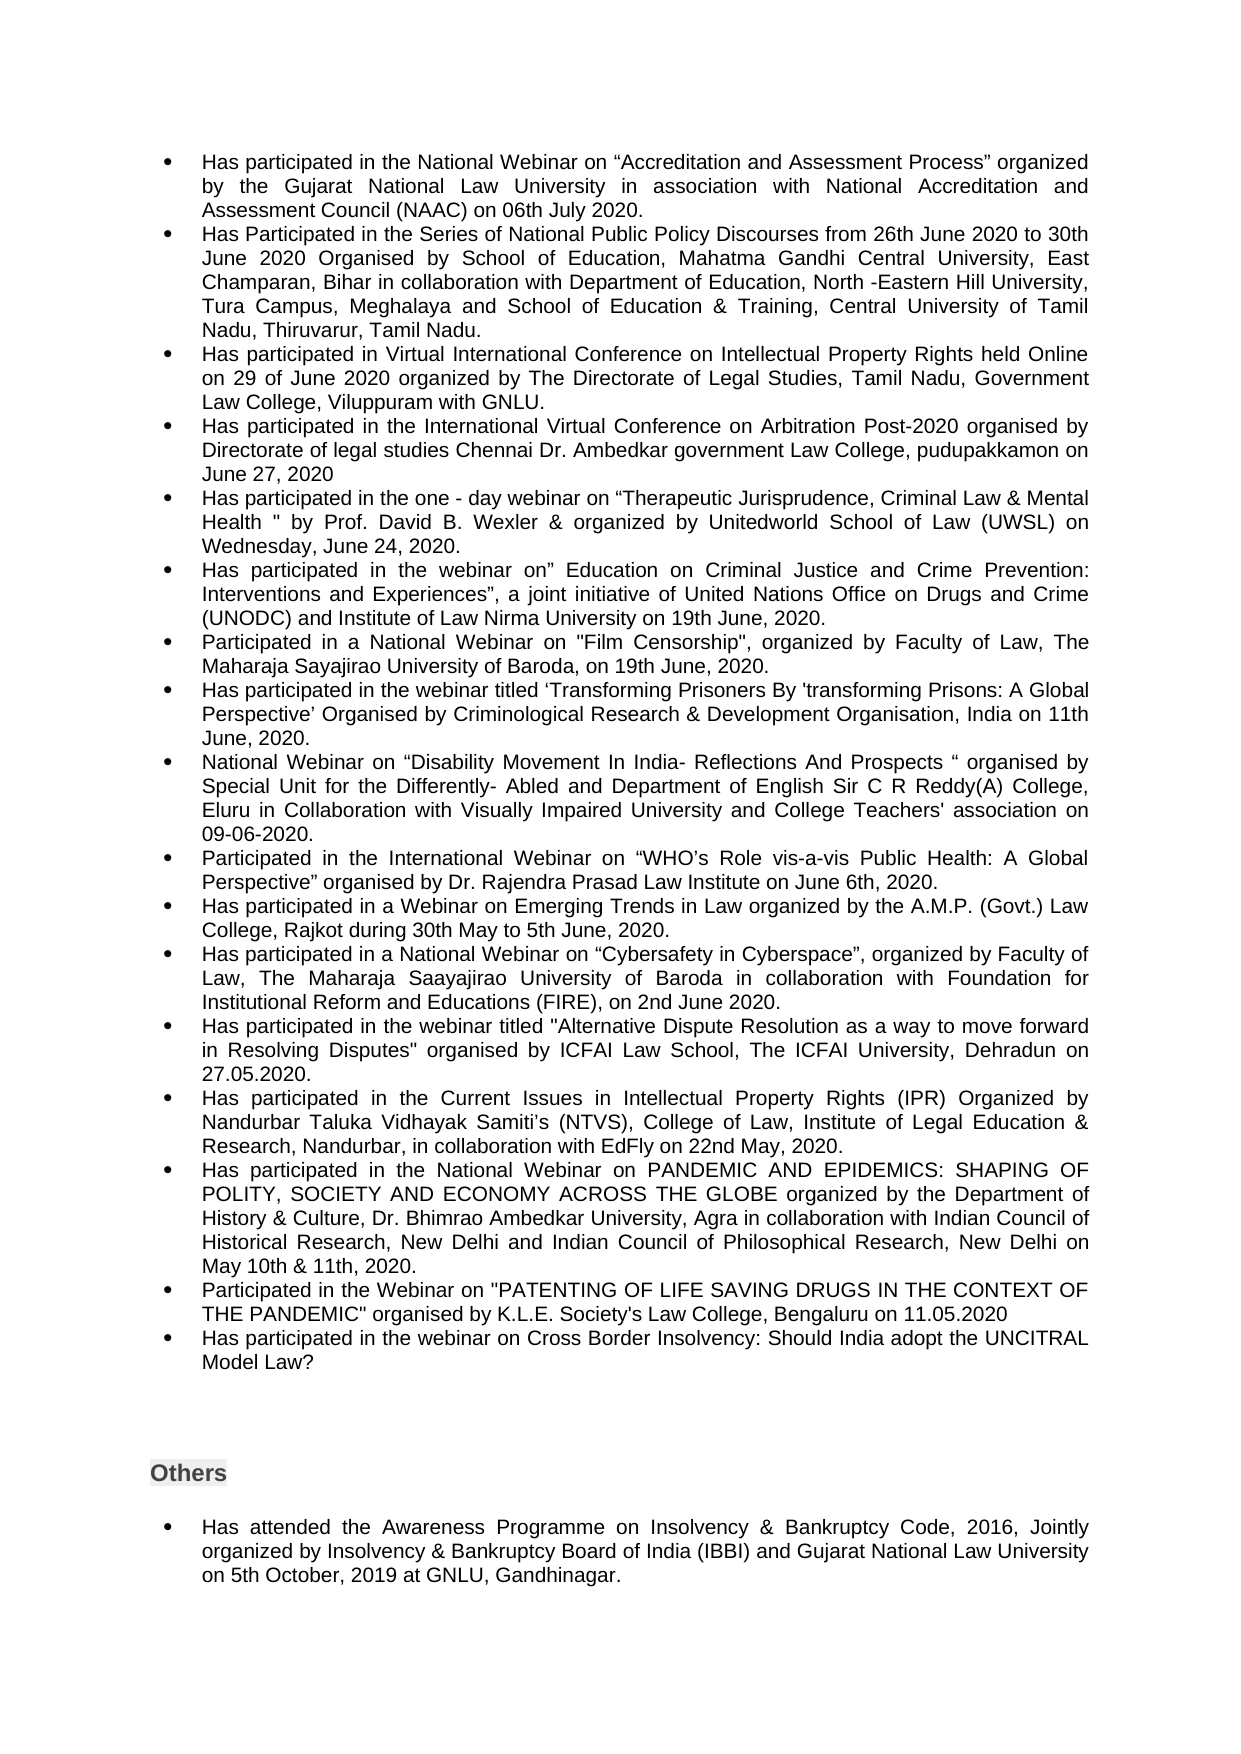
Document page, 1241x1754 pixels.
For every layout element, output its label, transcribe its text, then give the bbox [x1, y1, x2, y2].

list Participated in a National Webinar on "Film Censorship", organized by Faculty of Law, The Maharaja Sayajirao University of Baroda, on 19th June, 2020. [164, 630, 1090, 678]
list Has participated in a National Webinar on “Cybersafety in Cyberspace”, organized by Faculty of Law, The Maharaja Saayajirao University of Baroda in collaboration with Foundation for Institutional Reform and Educations (FIRE), on 2nd June 2020. [164, 942, 1090, 1014]
list Has participated in the one - day webinar on “Therapeutic Jurisprudence, Criminal Law & Mental Health " by Prof. David B. Wexler & organized by Unitedworld School of Law (UWSL) on Wednesday, June 24, 2020. [164, 486, 1090, 558]
list Participated in the International Webinar on “WHO’s Role vis-a-vis Public Health: A Global Perspective” organised by Dr. Rajendra Prasad Law Institute on June 6th, 2020. [164, 846, 1090, 894]
list Has participated in the Current Issues in Intellectual Property Rights (IPR) Organized by Nandurbar Taluka Vidhayak Samiti’s (NTVS), College of Law, Institute of Legal Education & Research, Nandurbar, in collaboration with EdFly on 22nd May, 2020. [164, 1086, 1090, 1158]
list Has participated in the webinar on” Education on Criminal Justice and Crime Prevention: Interventions and Experiences”, a joint initiative of United Nations Office on Drugs and Crime (UNODC) and Institute of Law Nirma University on 19th June, 2020. [164, 558, 1090, 630]
list Has participated in the International Virtual Conference on Arbitration Post-2020 organised by Directorate of legal studies Chennai Dr. Ambedkar government Law College, pudupakkamon on June 27, 2020 [164, 414, 1090, 486]
list Has participated in a Webinar on Emerging Trends in Law organized by the A.M.P. (Govt.) Law College, Rajkot during 30th May to 5th June, 2020. [164, 894, 1090, 942]
list National Webinar on “Disability Movement In India- Reflections And Prospects “ organised by Special Unit for the Differently- Abled and Department of English Sir C R Reddy(A) College, Eluru in Collaboration with Visually Impaired University and College Teachers' association on 09-06-2020. [164, 750, 1090, 846]
list Has participated in the National Webinar on “Accreditation and Assessment Process” organized by the Gujarat National Law University in association with National Accreditation and Assessment Council (NAAC) on 06th July 2020. [164, 150, 1090, 222]
list Has attended the Awareness Programme on Insolvency & Bankruptcy Code, 2016, Jointly organized by Insolvency & Bankruptcy Board of India (IBBI) and Gujarat National Law University on 5th October, 2019 at GNLU, Gandhinagar. [164, 1515, 1090, 1587]
list Has participated in the webinar on Cross Border Insolvency: Should India adopt the UNCITRAL Model Law? [164, 1326, 1090, 1374]
list Participated in the Webinar on "PATENTING OF LIFE SAVING DRUGS IN THE CONTEXT OF THE PANDEMIC" organised by K.L.E. Society's Law College, Bengaluru on 11.05.2020 [164, 1278, 1090, 1326]
text Others [150, 1458, 1090, 1486]
list Has Participated in the Series of National Public Policy Discourses from 26th June 2020 to 30th June 2020 Organised by School of Education, Mahatma Gandhi Central University, East Champaran, Bihar in collaboration with Department of Education, North -Eastern Hill University, Tura Campus, Meghalaya and School of Education & Training, Central University of Tamil Nadu, Thiruvarur, Tamil Nadu. [164, 222, 1090, 342]
list Has participated in the National Webinar on PANDEMIC AND EPIDEMICS: SHAPING OF POLITY, SOCIETY AND ECONOMY ACROSS THE GLOBE organized by the Department of History & Culture, Dr. Bhimrao Ambedkar University, Agra in collaboration with Indian Council of Historical Research, New Delhi and Indian Council of Philosophical Research, New Delhi on May 10th & 11th, 2020. [164, 1158, 1090, 1278]
list Has participated in Virtual International Conference on Intellectual Property Rights held Online on 29 of June 2020 organized by The Directorate of Legal Studies, Tamil Nadu, Government Law College, Viluppuram with GNLU. [164, 342, 1090, 414]
list Has participated in the webinar titled "Alternative Dispute Resolution as a way to move forward in Resolving Disputes" organised by ICFAI Law School, The ICFAI University, Dehradun on 27.05.2020. [164, 1014, 1090, 1086]
list Has participated in the webinar titled ‘Transforming Prisoners By 'transforming Prisons: A Global Perspective’ Organised by Criminological Research & Development Organisation, India on 11th June, 2020. [164, 678, 1090, 750]
